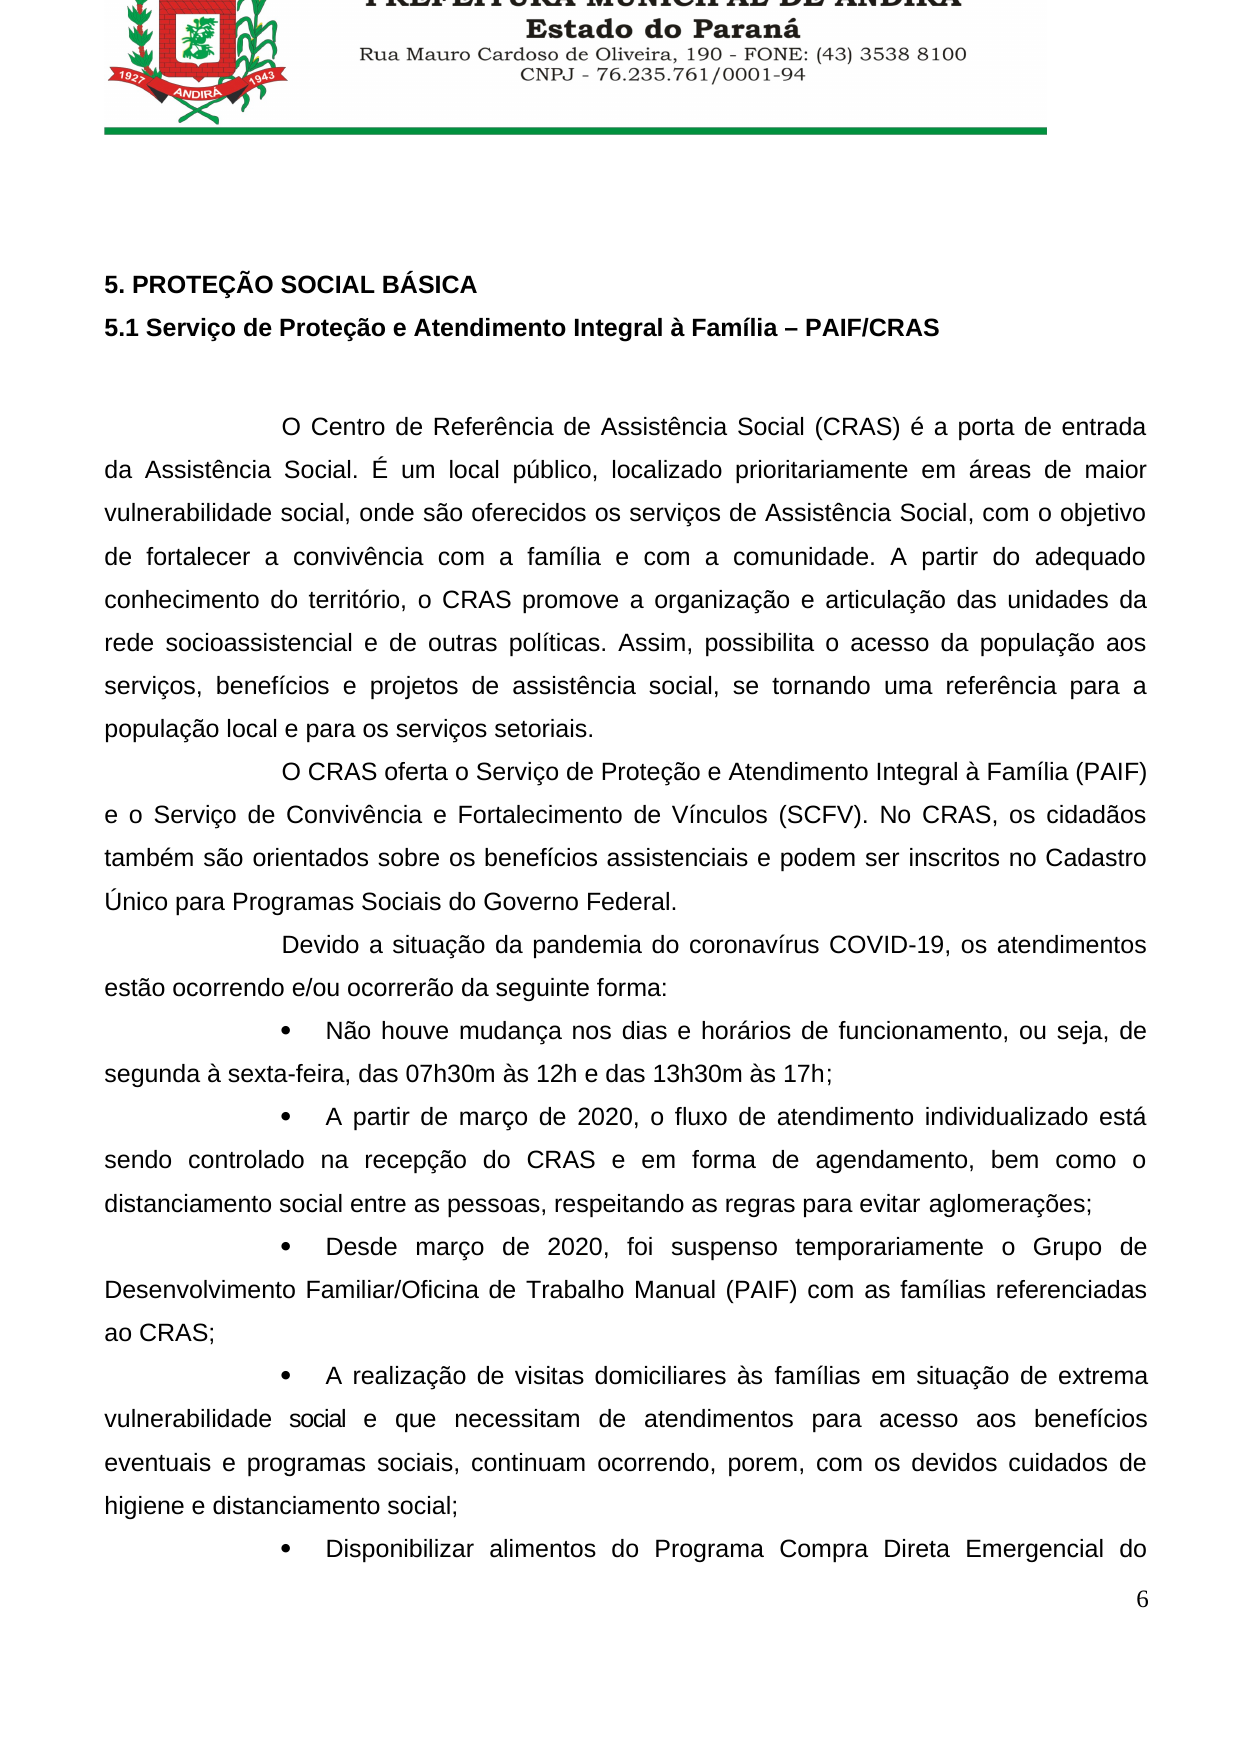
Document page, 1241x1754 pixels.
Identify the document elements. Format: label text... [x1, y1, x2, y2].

picture [104, 0, 1047, 135]
text O CRAS oferta o Serviço de Proteção e Atendimento Integral à Família (PAIF) e o Serviço de Convivência e Fortalecimento de Vínculos (SCFV). No CRAS, os cidadãos também são orientados sobre os benefícios assistenciais e podem ser inscritos no Cadastro Único para Programas Sociais do Governo Federal. [104, 757, 1148, 915]
list Desde março de 2020, foi suspenso temporariamente o Grupo de Desenvolvimento Familiar/Oficina de Trabalho Manual (PAIF) com as famílias referenciadas ao CRAS; [104, 1232, 1148, 1347]
list Não houve mudança nos dias e horários de funcionamento, ou seja, de segunda à sexta-feira, das 07h30m às 12h e das 13h30m às 17h; [104, 1016, 1148, 1088]
list A realização de visitas domiciliares às famílias em situação de extrema vulnerabilidade social e que necessitam de atendimentos para acesso aos benefícios eventuais e programas sociais, continuam ocorrendo, porem, com os devidos cuidados de higiene e distanciamento social; [104, 1361, 1148, 1519]
text O Centro de Referência de Assistência Social (CRAS) é a porta de entrada da Assistência Social. É um local público, localizado prioritariamente em áreas de maior vulnerabilidade social, onde são oferecidos os serviços de Assistência Social, com o objetivo de fortalecer a convivência com a família e com a comunidade. A partir do adequado conhecimento do território, o CRAS promove a organização e articulação das unidades da rede socioassistencial e de outras políticas. Assim, possibilita o acesso da população aos serviços, benefícios e projetos de assistência social, se tornando uma referência para a população local e para os serviços setoriais. [104, 412, 1148, 743]
list A partir de março de 2020, o fluxo de atendimento individualizado está sendo controlado na recepção do CRAS e em forma de agendamento, bem como o distanciamento social entre as pessoas, respeitando as regras para evitar aglomerações; [104, 1102, 1148, 1217]
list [104, 1534, 1148, 1563]
text 5.1 Serviço de Proteção e Atendimento Integral à Família – PAIF/CRAS [104, 313, 1148, 342]
text Devido a situação da pandemia do coronavírus COVID-19, os atendimentos estão ocorrendo e/ou ocorrerão da seguinte forma: [104, 929, 1148, 1001]
text 5. PROTEÇÃO SOCIAL BÁSICA [104, 270, 1148, 299]
